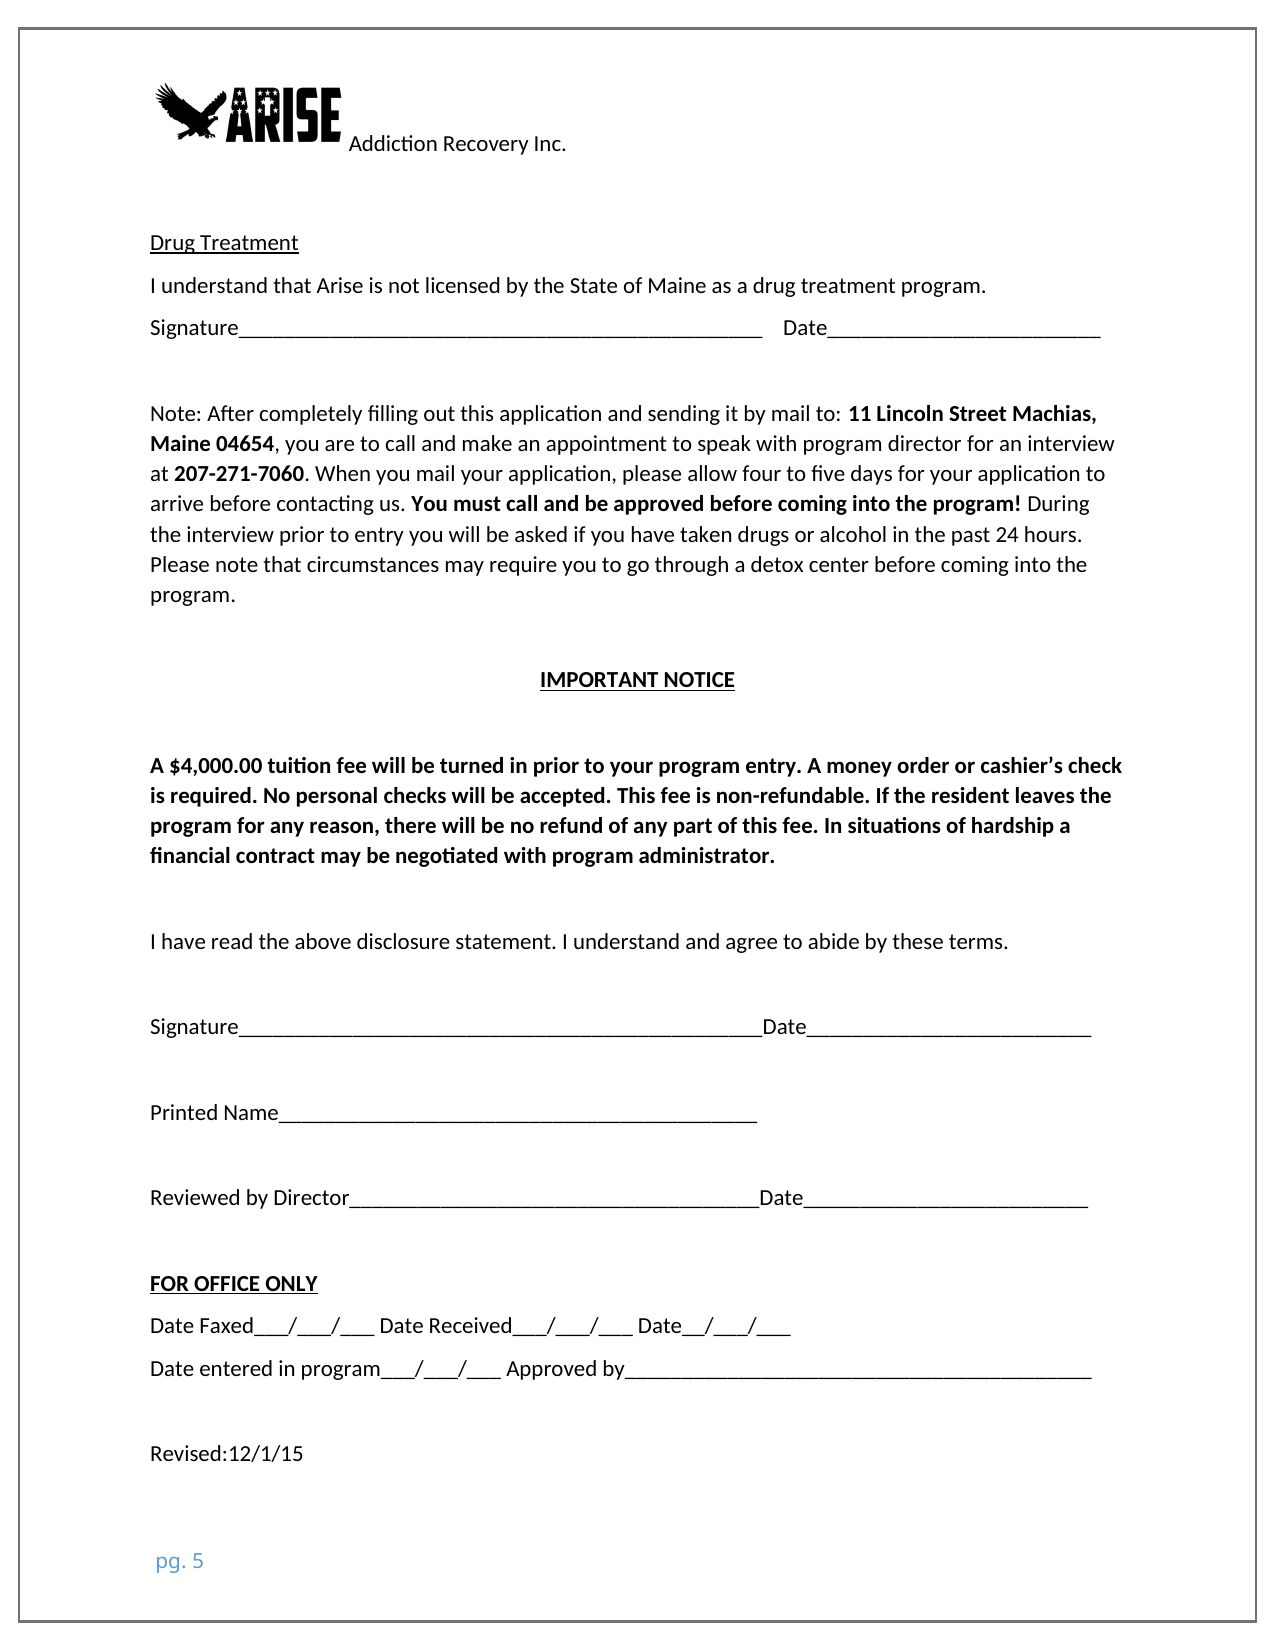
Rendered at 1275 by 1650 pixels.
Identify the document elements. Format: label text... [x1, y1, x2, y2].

text Signature______________________________________________ Date________________________ [150, 313, 1125, 341]
text Drug Treatment [150, 228, 1125, 256]
text IMPORTANT NOTICE [150, 666, 1125, 693]
text Revised:12/1/15 [150, 1439, 1125, 1467]
text I understand that Arise is not licensed by the State of Maine as a drug treatment program. [150, 271, 1125, 299]
text Date entered in program___/___/___ Approved by_________________________________________ [150, 1354, 1125, 1382]
text Date Faxed___/___/___ Date Received___/___/___ Date__/___/___ [150, 1311, 1125, 1339]
text Reviewed by Director____________________________________Date_________________________ [150, 1183, 1125, 1211]
text FOR OFFICE ONLY [150, 1269, 1125, 1297]
text Printed Name__________________________________________ [150, 1098, 1125, 1126]
text A $4,000.00 tuition fee will be turned in prior to your program entry. A money order or cashier’s check is required. No personal checks will be accepted. This fee is non-refundable. If the resident leaves the program for any reason, there will be no refund of any part of this fee. In situations of hardship a financial contract may be negotiated with program administrator. [150, 751, 1125, 869]
text Note: After completely filling out this application and sending it by mail to: 11 Lincoln Street Machias, Maine 04654, you are to call and make an appointment to speak with program director for an interview at 207-271-7060. When you mail your application, please allow four to five days for your application to arrive before contacting us. You must call and be approved before coming into the program! During the interview prior to entry you will be asked if you have taken drugs or alcohol in the past 24 hours. Please note that circumstances may require you to go through a detox center before coming into the program. [150, 399, 1125, 608]
text I have read the above disclosure statement. I understand and agree to abide by these terms. [150, 927, 1125, 955]
picture [150, 75, 349, 152]
text Signature______________________________________________Date_________________________ [150, 1012, 1125, 1040]
